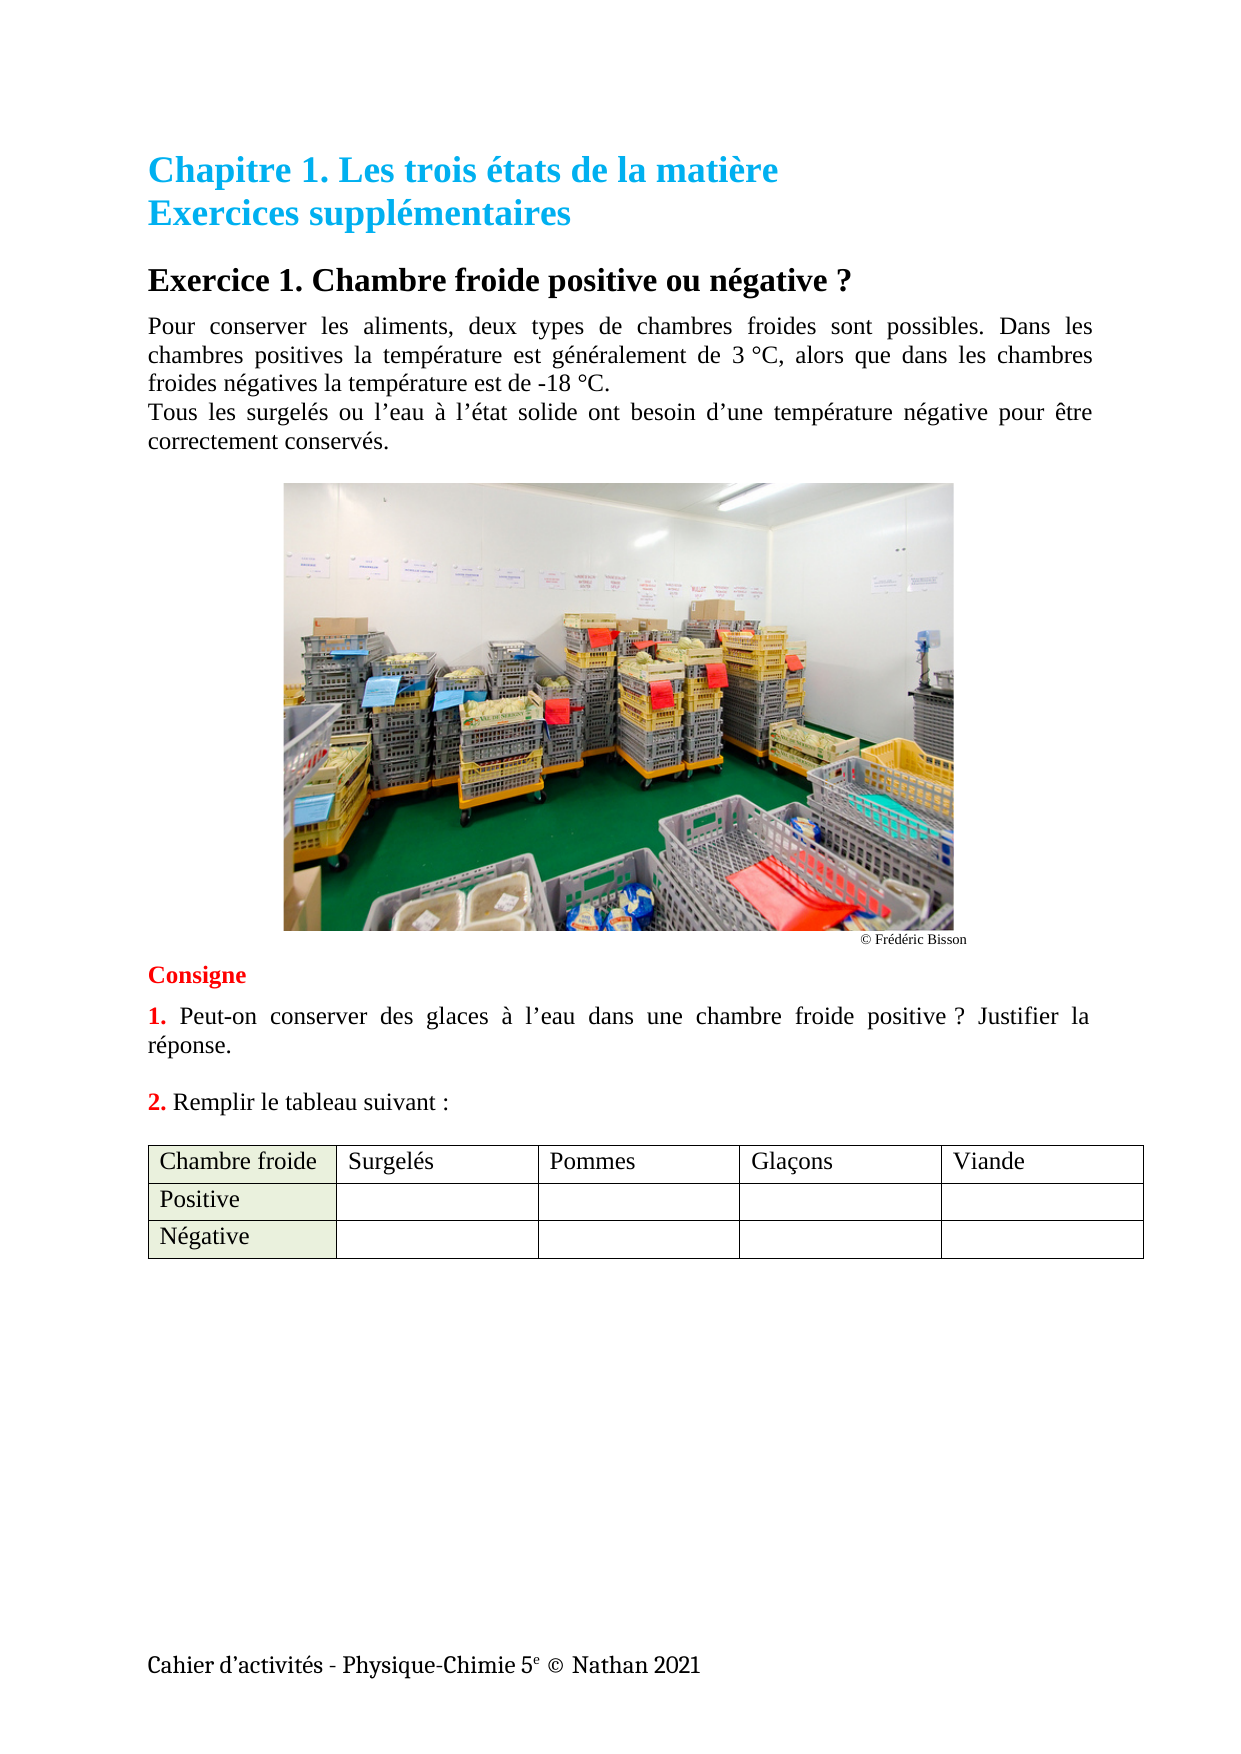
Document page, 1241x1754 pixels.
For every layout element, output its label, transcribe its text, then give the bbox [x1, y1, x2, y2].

text Consigne [148, 960, 1093, 989]
text 1. Peut-on conserver des glaces à l’eau dans une chambre froide positive ? Justifier la réponse. [148, 1001, 1089, 1059]
table_header Viande [942, 1146, 1143, 1183]
table_cell [337, 1221, 538, 1258]
table_cell [539, 1184, 739, 1220]
table_cell [942, 1184, 1143, 1220]
table_cell [337, 1184, 538, 1220]
text Tous les surgelés ou l’eau à l’état solide ont besoin d’une température négative pour être correctement conservés. [148, 397, 1093, 455]
text Chapitre 1. Les trois états de la matière [148, 148, 1066, 191]
table_header Surgelés [337, 1146, 538, 1183]
text Pour conserver les aliments, deux types de chambres froides sont possibles. Dans les chambres positives la température est généralement de 3 °C, alors que dans les chambres froides négatives la température est de -18 °C. [148, 311, 1093, 397]
table_cell Négative [149, 1221, 336, 1258]
table_cell [539, 1221, 739, 1258]
table_cell [740, 1184, 941, 1220]
table_header Glaçons [740, 1146, 941, 1183]
text © Frédéric Bisson [664, 931, 1089, 947]
table_cell Positive [149, 1184, 336, 1220]
table_header Pommes [539, 1146, 739, 1183]
table_cell [942, 1221, 1143, 1258]
text Exercices supplémentaires [148, 191, 1066, 234]
table_cell [740, 1221, 941, 1258]
text Exercice 1. Chambre froide positive ou négative ? [148, 260, 1093, 298]
picture [283, 483, 954, 931]
text 2. Remplir le tableau suivant : [148, 1087, 1089, 1116]
table_header Chambre froide [149, 1146, 336, 1183]
